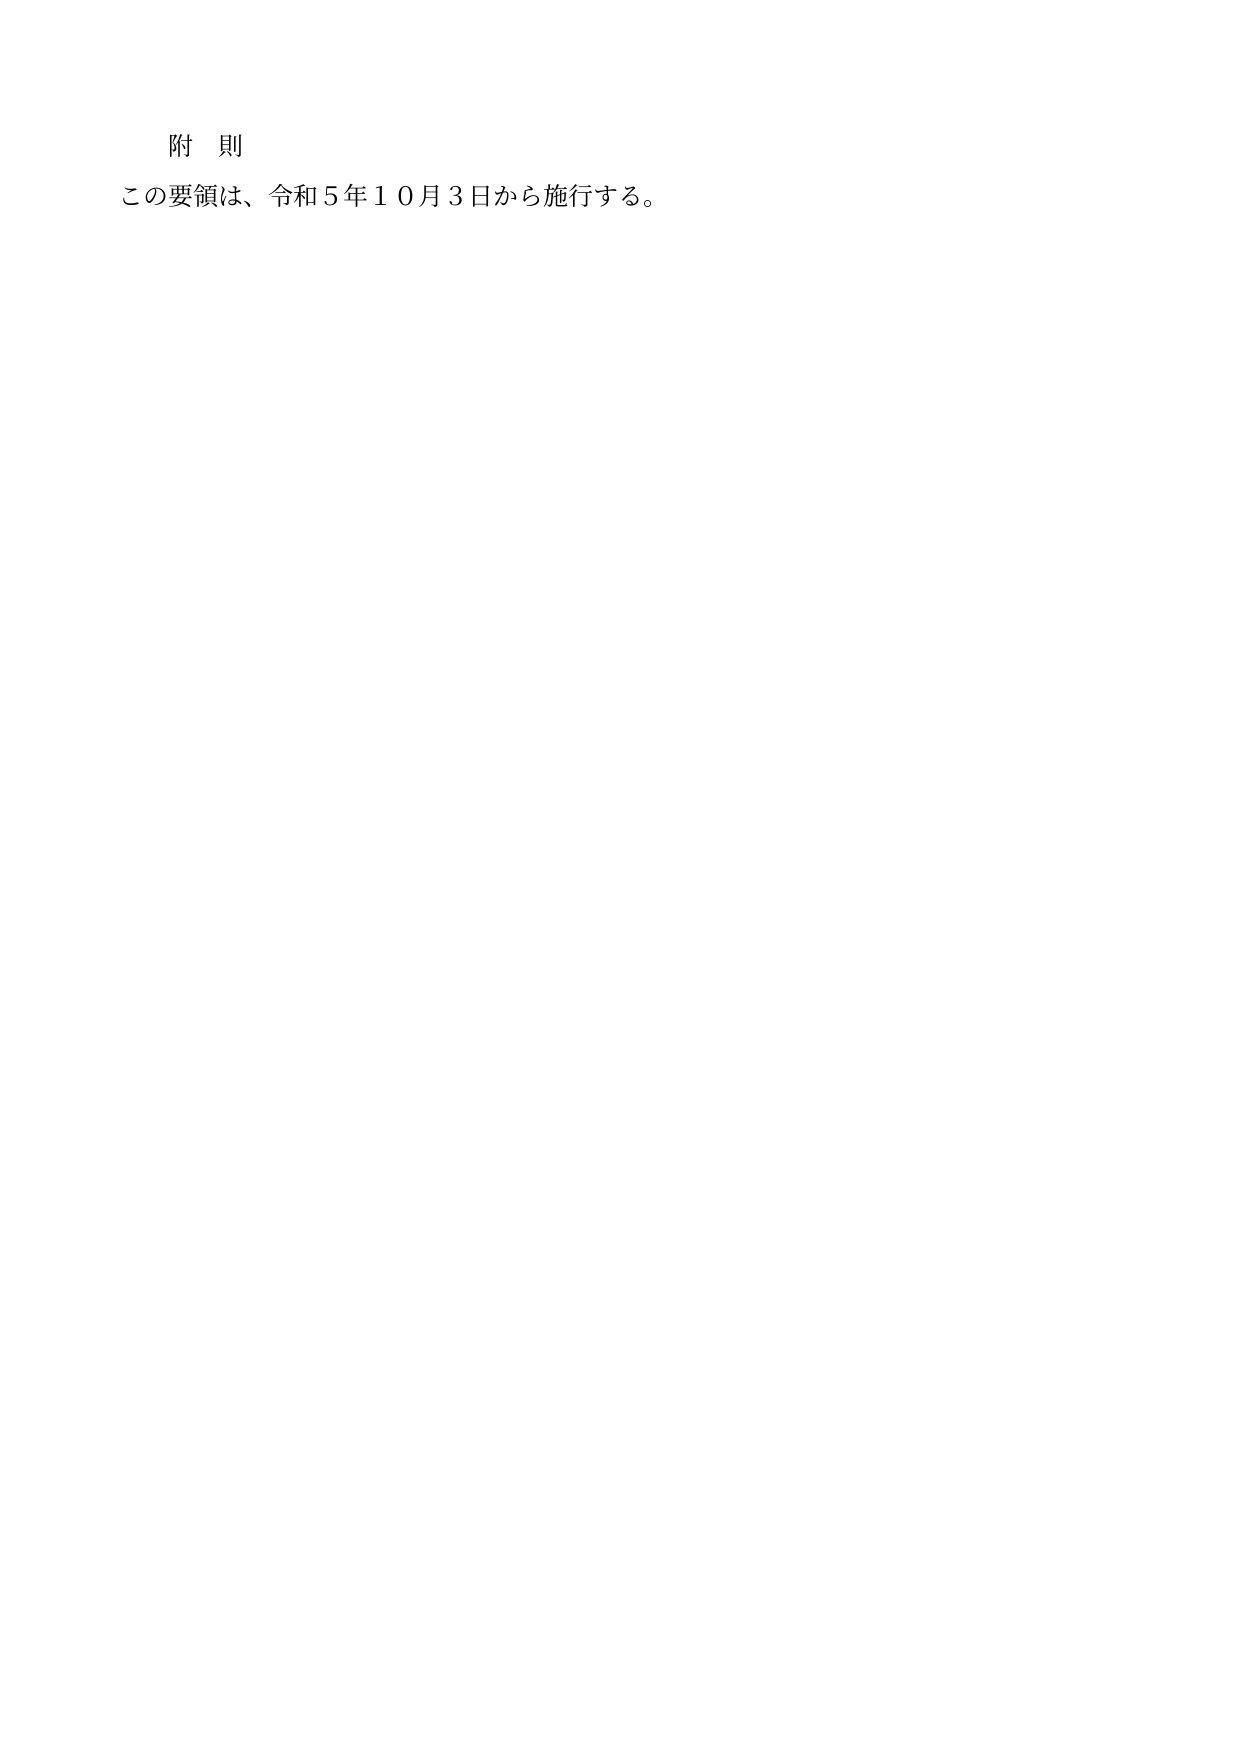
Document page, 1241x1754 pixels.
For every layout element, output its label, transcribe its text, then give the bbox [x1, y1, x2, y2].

text 附 則 [118, 119, 1122, 170]
text この要領は、令和５年１０月３日から施行する。 [118, 170, 1122, 220]
